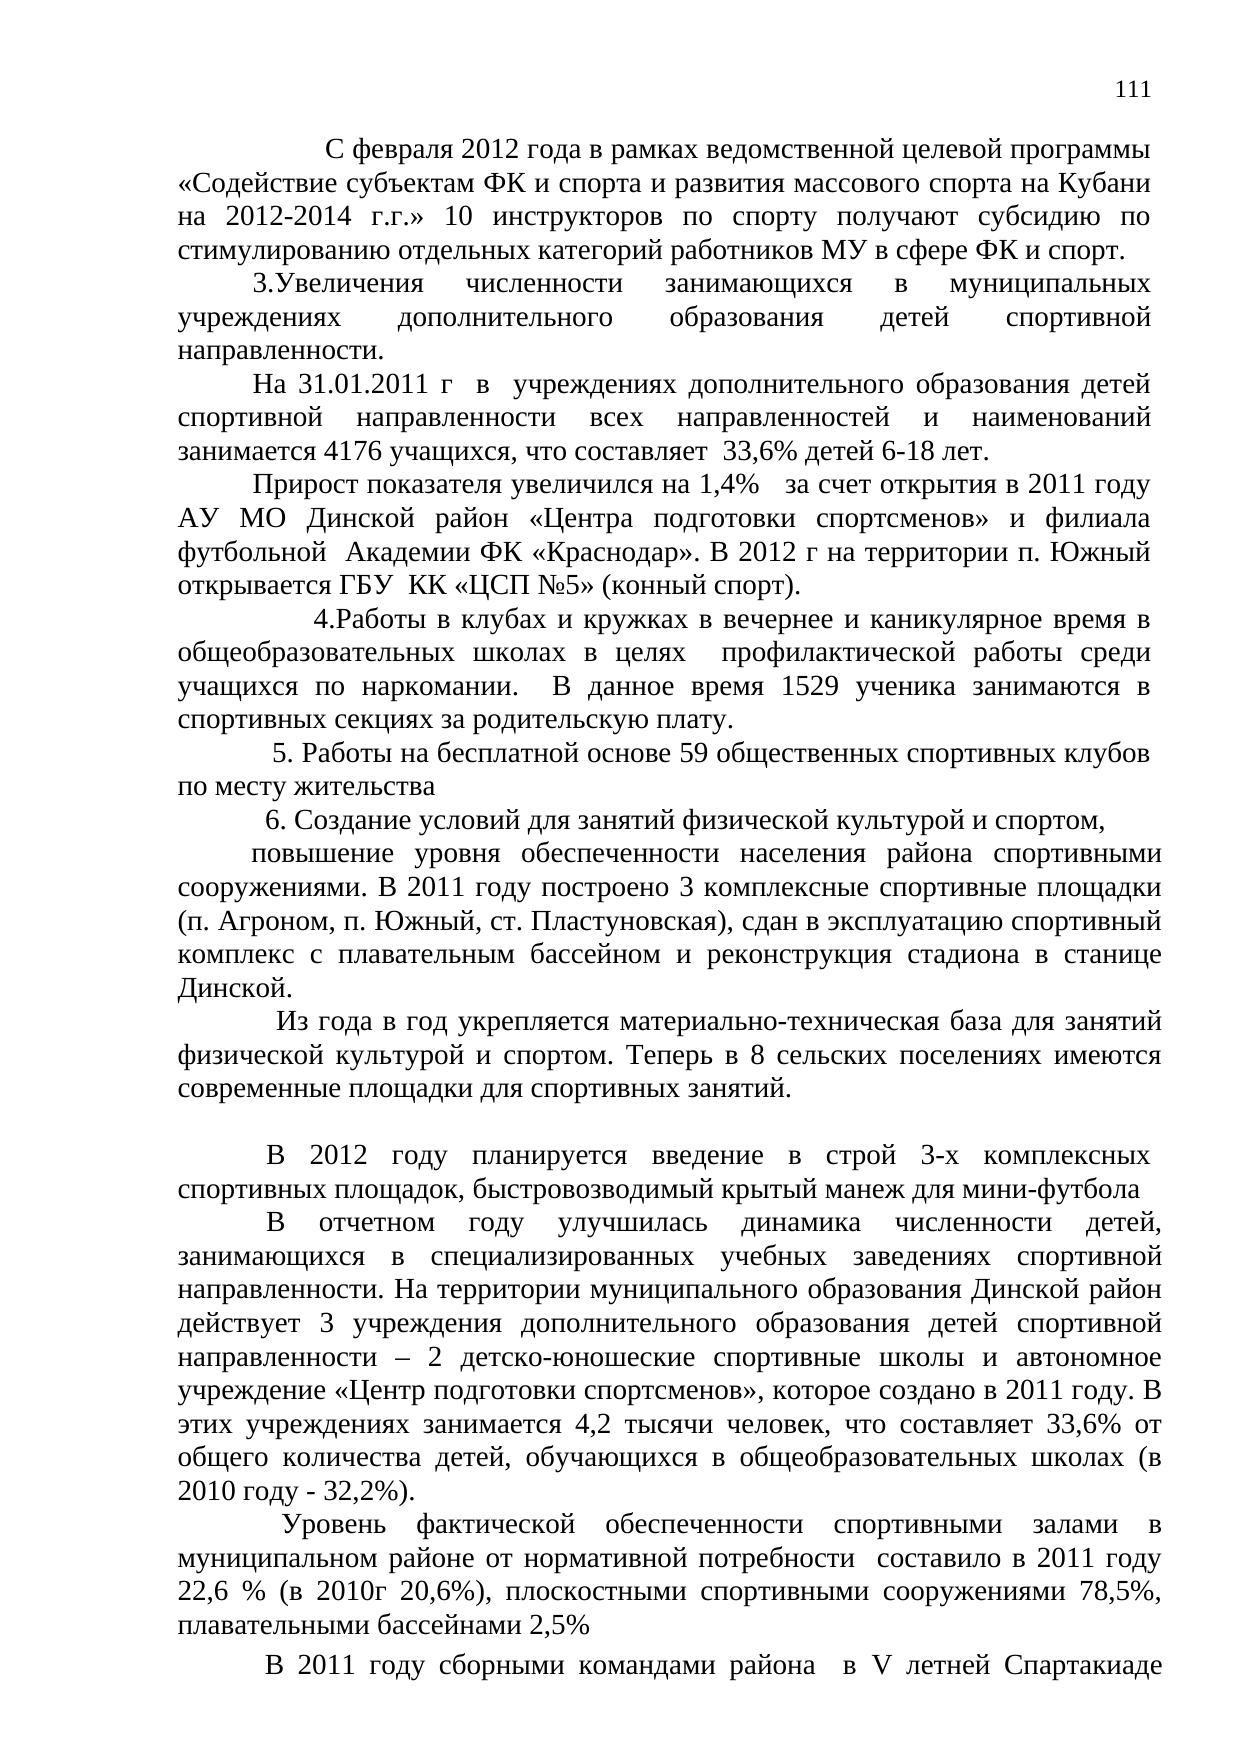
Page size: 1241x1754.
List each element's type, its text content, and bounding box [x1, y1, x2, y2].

text 6. Создание условий для занятий физической культурой и спортом, [177, 802, 1152, 836]
text В отчетном году улучшилась динамика численности детей, занимающихся в специализированных учебных заведениях спортивной направленности. На территории муниципального образования Динской район действует 3 учреждения дополнительного образования детей спортивной направленности – 2 детско-юношеские спортивные школы и автономное учреждение «Центр подготовки спортсменов», которое создано в 2011 году. В этих учреждениях занимается 4,2 тысячи человек, что составляет 33,6% от общего количества детей, обучающихся в общеобразовательных школах (в 2010 году - 32,2%). [177, 1204, 1163, 1506]
text 5. Работы на бесплатной основе 59 общественных спортивных клубов по месту жительства [177, 735, 1152, 802]
text 3.Увеличения численности занимающихся в муниципальных учреждениях дополнительного образования детей спортивной направленности. [177, 265, 1152, 366]
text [177, 1647, 1163, 1680]
text Прирост показателя увеличился на 1,4% за счет открытия в 2011 году АУ МО Динской район «Центра подготовки спортсменов» и филиала футбольной Академии ФК «Краснодар». В 2012 г на территории п. Южный открывается ГБУ КК «ЦСП №5» (конный спорт). [177, 467, 1152, 601]
text 4.Работы в клубах и кружках в вечернее и каникулярное время в общеобразовательных школах в целях профилактической работы среди учащихся по наркомании. В данное время 1529 ученика занимаются в спортивных секциях за родительскую плату. [177, 601, 1152, 735]
text В 2012 году планируется введение в строй 3-х комплексных спортивных площадок, быстровозводимый крытый манеж для мини-футбола [177, 1137, 1152, 1204]
text повышение уровня обеспеченности населения района спортивными сооружениями. В 2011 году построено 3 комплексные спортивные площадки (п. Агроном, п. Южный, ст. Пластуновская), сдан в эксплуатацию спортивный комплекс с плавательным бассейном и реконструкция стадиона в станице Динской. [177, 836, 1163, 1003]
text Уровень фактической обеспеченности спортивными залами в муниципальном районе от нормативной потребности составило в 2011 году 22,6 % (в 2010г 20,6%), плоскостными спортивными сооружениями 78,5%, плавательными бассейнами 2,5% [177, 1506, 1163, 1641]
text С февраля 2012 года в рамках ведомственной целевой программы «Содействие субъектам ФК и спорта и развития массового спорта на Кубани на 2012-2014 г.г.» 10 инструкторов по спорту получают субсидию по стимулированию отдельных категорий работников МУ в сфере ФК и спорт. [177, 131, 1152, 265]
text Из года в год укрепляется материально-техническая база для занятий физической культурой и спортом. Теперь в 8 сельских поселениях имеются современные площадки для спортивных занятий. [177, 1003, 1163, 1104]
text На 31.01.2011 г в учреждениях дополнительного образования детей спортивной направленности всех направленностей и наименований занимается 4176 учащихся, что составляет 33,6% детей 6-18 лет. [177, 366, 1152, 467]
